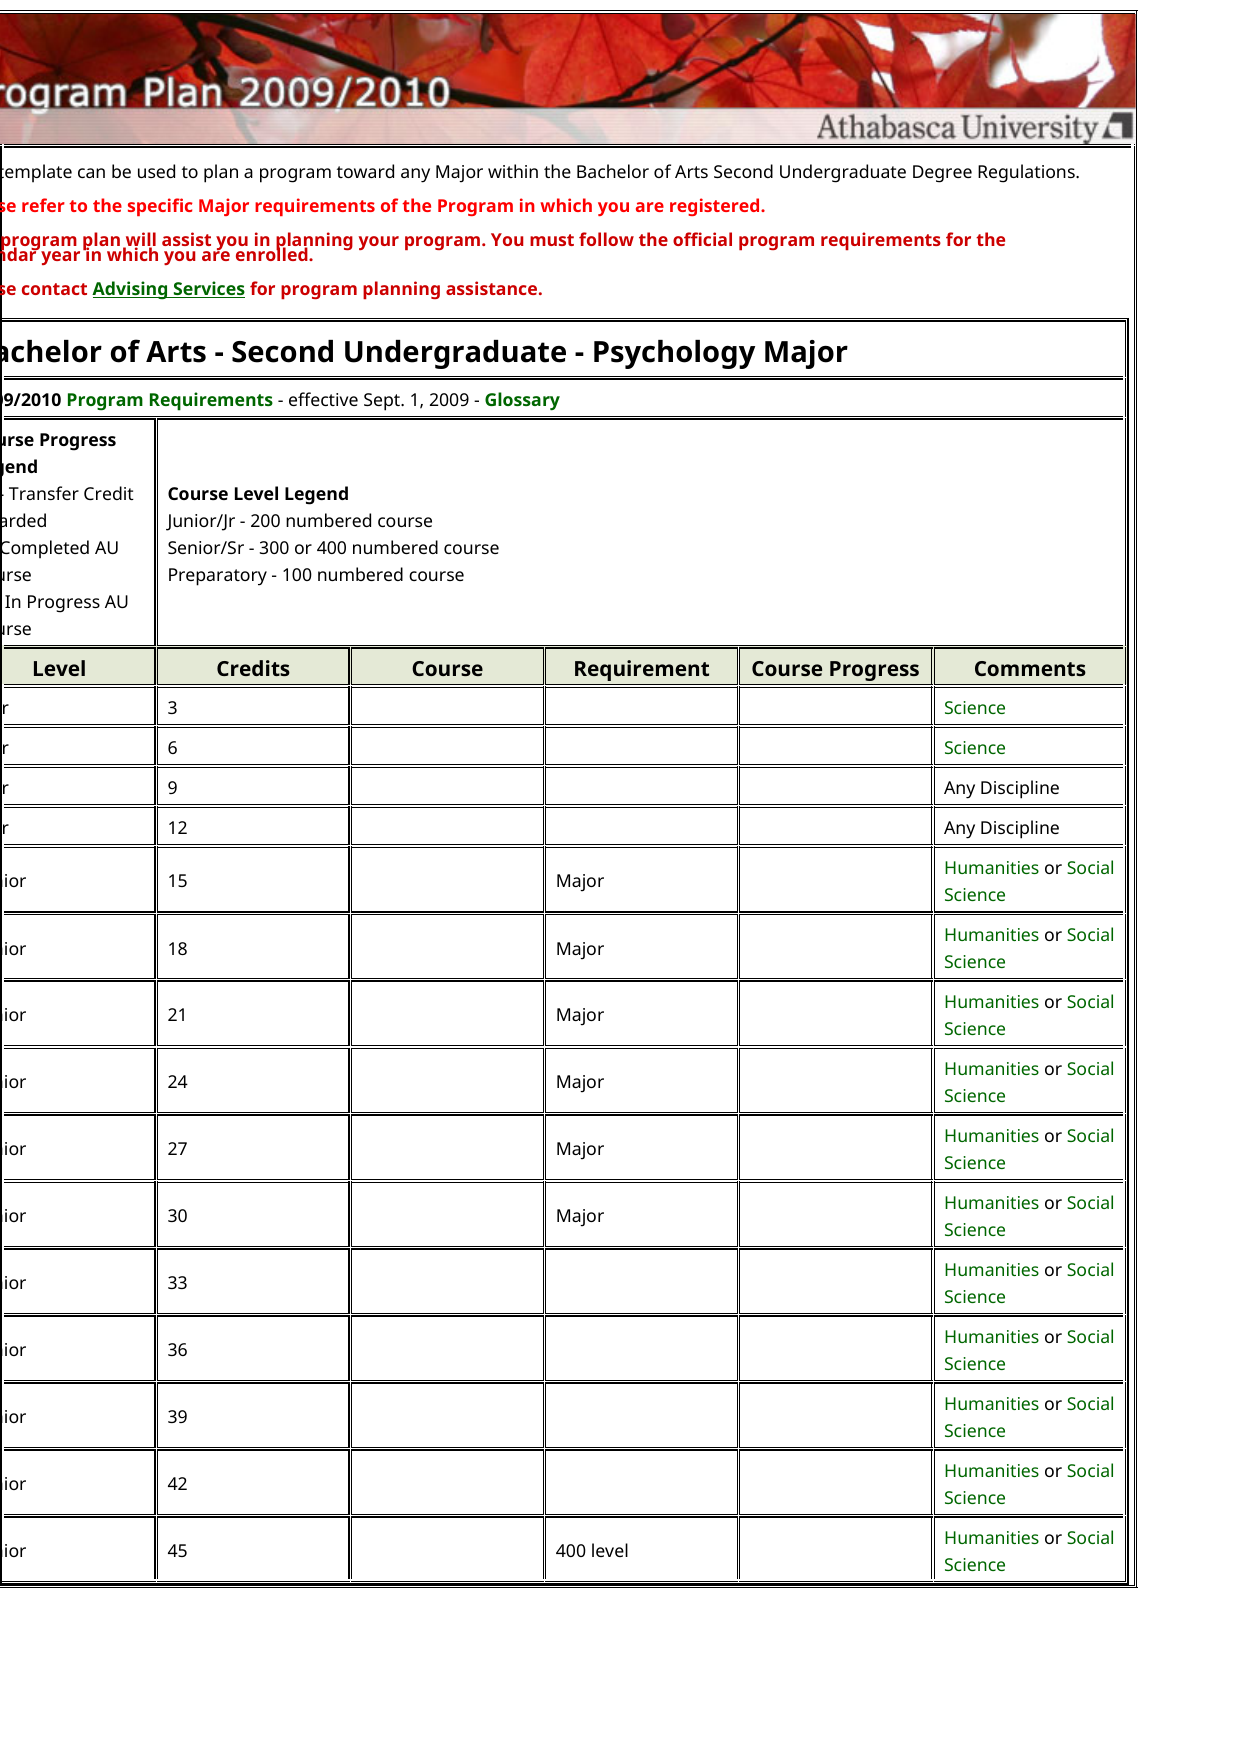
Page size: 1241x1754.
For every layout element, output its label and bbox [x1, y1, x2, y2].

picture [0, 14, 1136, 144]
table_cell [0, 144, 1136, 1585]
